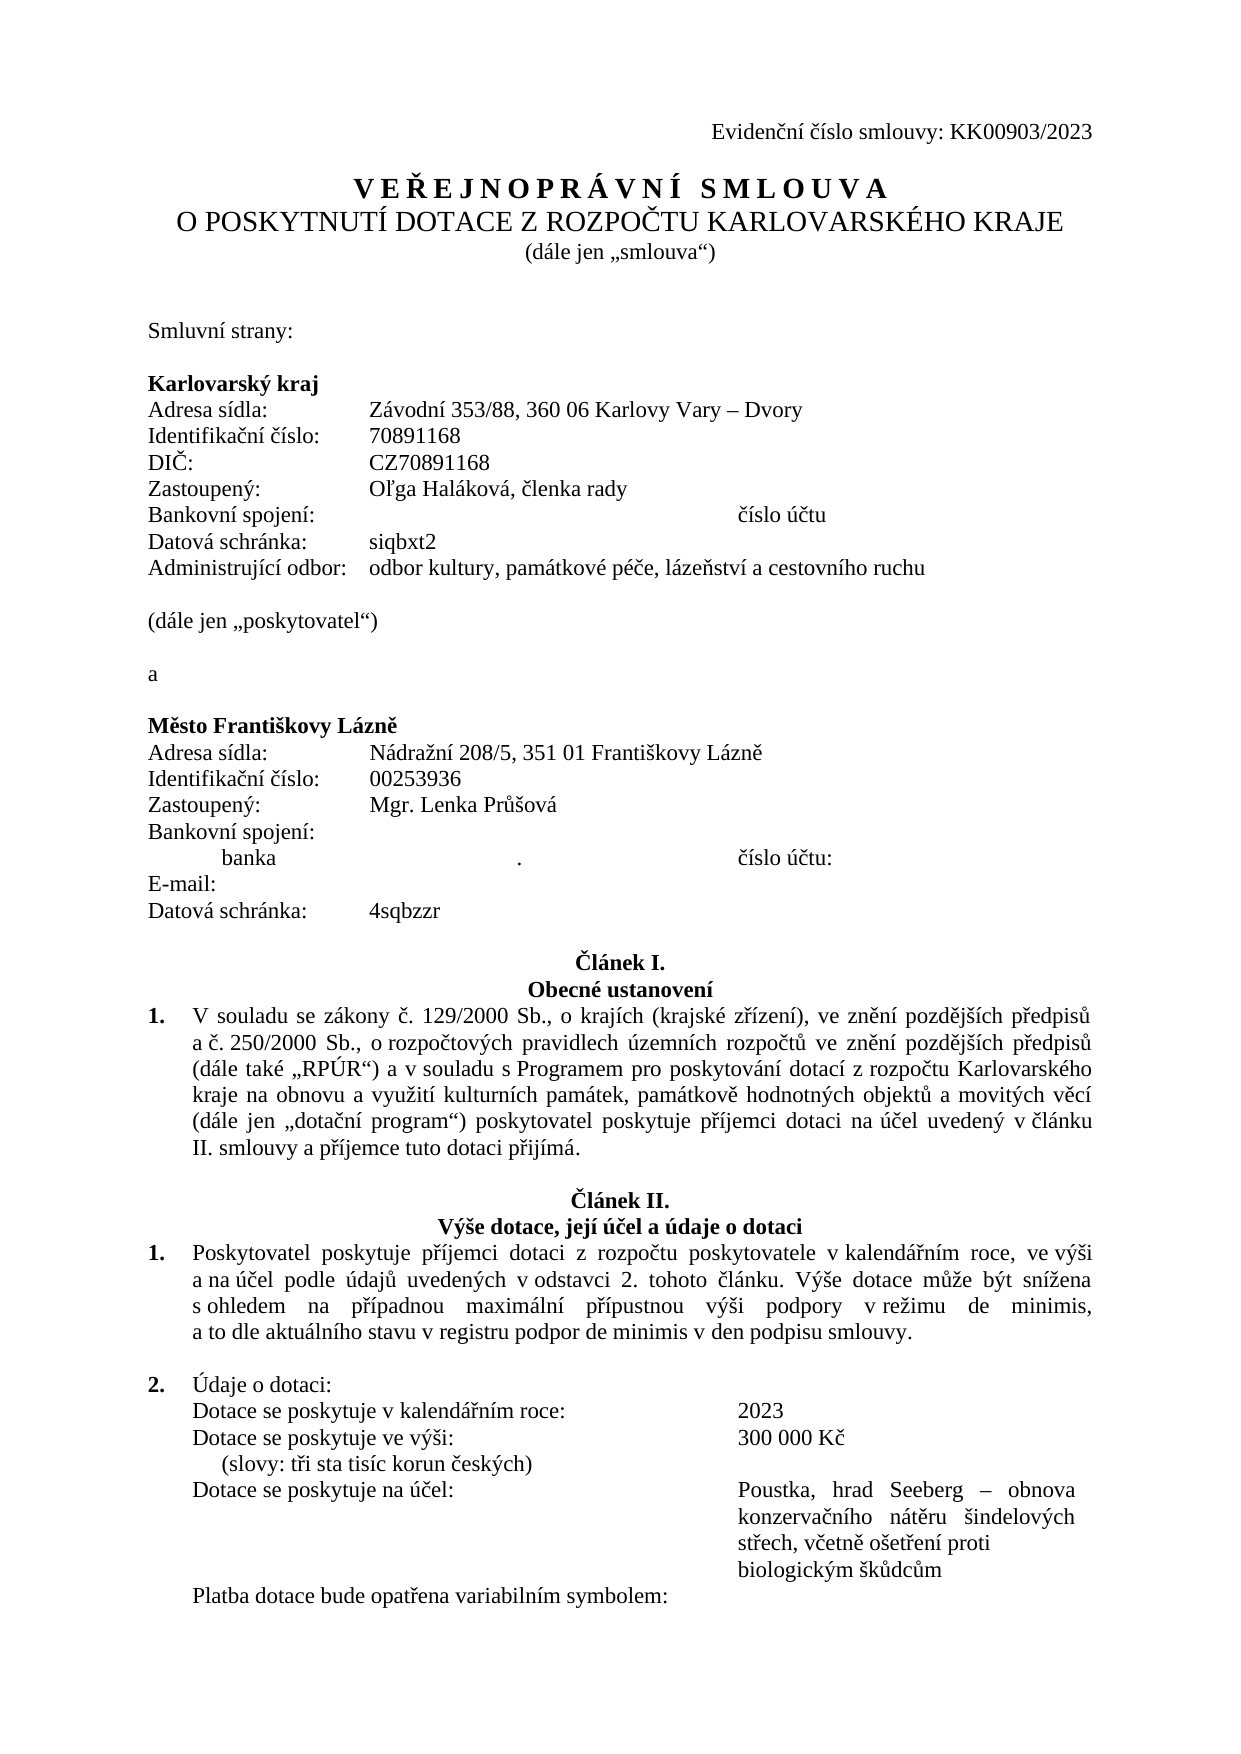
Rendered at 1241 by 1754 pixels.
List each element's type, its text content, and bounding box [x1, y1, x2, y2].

text Obecné ustanovení [148, 976, 1092, 1002]
text Zastoupený: Oľga Haláková, členka rady [148, 475, 1092, 501]
text E-mail: [148, 870, 1092, 897]
text DIČ: CZ70891168 [148, 449, 1092, 475]
text Administrující odbor: odbor kultury, památkové péče, lázeňství a cestovního ruchu [148, 554, 1092, 581]
text Smluvní strany: [148, 317, 1092, 343]
text Evidenční číslo smlouvy: KK00903/2023 [148, 118, 1092, 144]
text (dále jen „poskytovatel“) [148, 607, 1092, 633]
text Bankovní spojení: [148, 818, 1098, 844]
text Adresa sídla: Nádražní 208/5, 351 01 Františkovy Lázně [148, 739, 1098, 765]
text Bankovní spojení: číslo účtu [148, 501, 1092, 528]
text banka . číslo účtu: [148, 844, 1092, 870]
text Článek I. [148, 949, 1092, 976]
text a [148, 659, 1092, 686]
list V souladu se zákony č. 129/2000 Sb., o krajích (krajské zřízení), ve znění pozdějších předpisů a č. 250/2000 Sb., o rozpočtových pravidlech územních rozpočtů ve znění pozdějších předpisů (dále také „RPÚR“) a v souladu s Programem pro poskytování dotací z rozpočtu Karlovarského kraje na obnovu a využití kulturních památek, památkově hodnotných objektů a movitých věcí (dále jen „dotační program“) poskytovatel poskytuje příjemci dotaci na účel uvedený v článku II. smlouvy a příjemce tuto dotaci přijímá. [148, 1002, 1092, 1160]
list Poskytovatel poskytuje příjemci dotaci z rozpočtu poskytovatele v kalendářním roce, ve výši a na účel podle údajů uvedených v odstavci 2. tohoto článku. Výše dotace může být snížena s ohledem na případnou maximální přípustnou výši podpory v režimu de minimis, a to dle aktuálního stavu v registru podpor de minimis v den podpisu smlouvy. [148, 1239, 1092, 1345]
text Platba dotace bude opatřena variabilním symbolem: [192, 1582, 1092, 1608]
text Veřejnoprávní smlouva [148, 171, 1092, 204]
text Datová schránka: siqbxt2 [148, 528, 1092, 554]
list Údaje o dotaci: [148, 1371, 1092, 1397]
text Článek II. [148, 1187, 1092, 1213]
text Datová schránka: 4sqbzzr [148, 897, 1092, 923]
text Dotace se poskytuje ve výši: 300 000 Kč [192, 1424, 1092, 1450]
text Dotace se poskytuje na účel: Poustka, hrad Seeberg – obnova konzervačního nátěru šindelových střech, včetně ošetření proti biologickým škůdcům [192, 1477, 1092, 1582]
text Adresa sídla: Závodní 353/88, 360 06 Karlovy Vary – Dvory [148, 396, 1092, 422]
text Výše dotace, její účel a údaje o dotaci [148, 1213, 1092, 1239]
text o poskytnutí dotace z rozpočtu Karlovarského kraje [148, 204, 1092, 238]
text (dále jen „smlouva“) [148, 238, 1092, 264]
text Karlovarský kraj [148, 370, 1092, 396]
text Zastoupený: Mgr. Lenka Průšová [148, 791, 1098, 818]
text Identifikační číslo: 00253936 [148, 765, 1098, 791]
text Dotace se poskytuje v kalendářním roce: 2023 [192, 1397, 1092, 1424]
text Identifikační číslo: 70891168 [148, 422, 1092, 449]
text (slovy: tři sta tisíc korun českých) [192, 1450, 1092, 1477]
text Město Františkovy Lázně [148, 712, 1098, 739]
